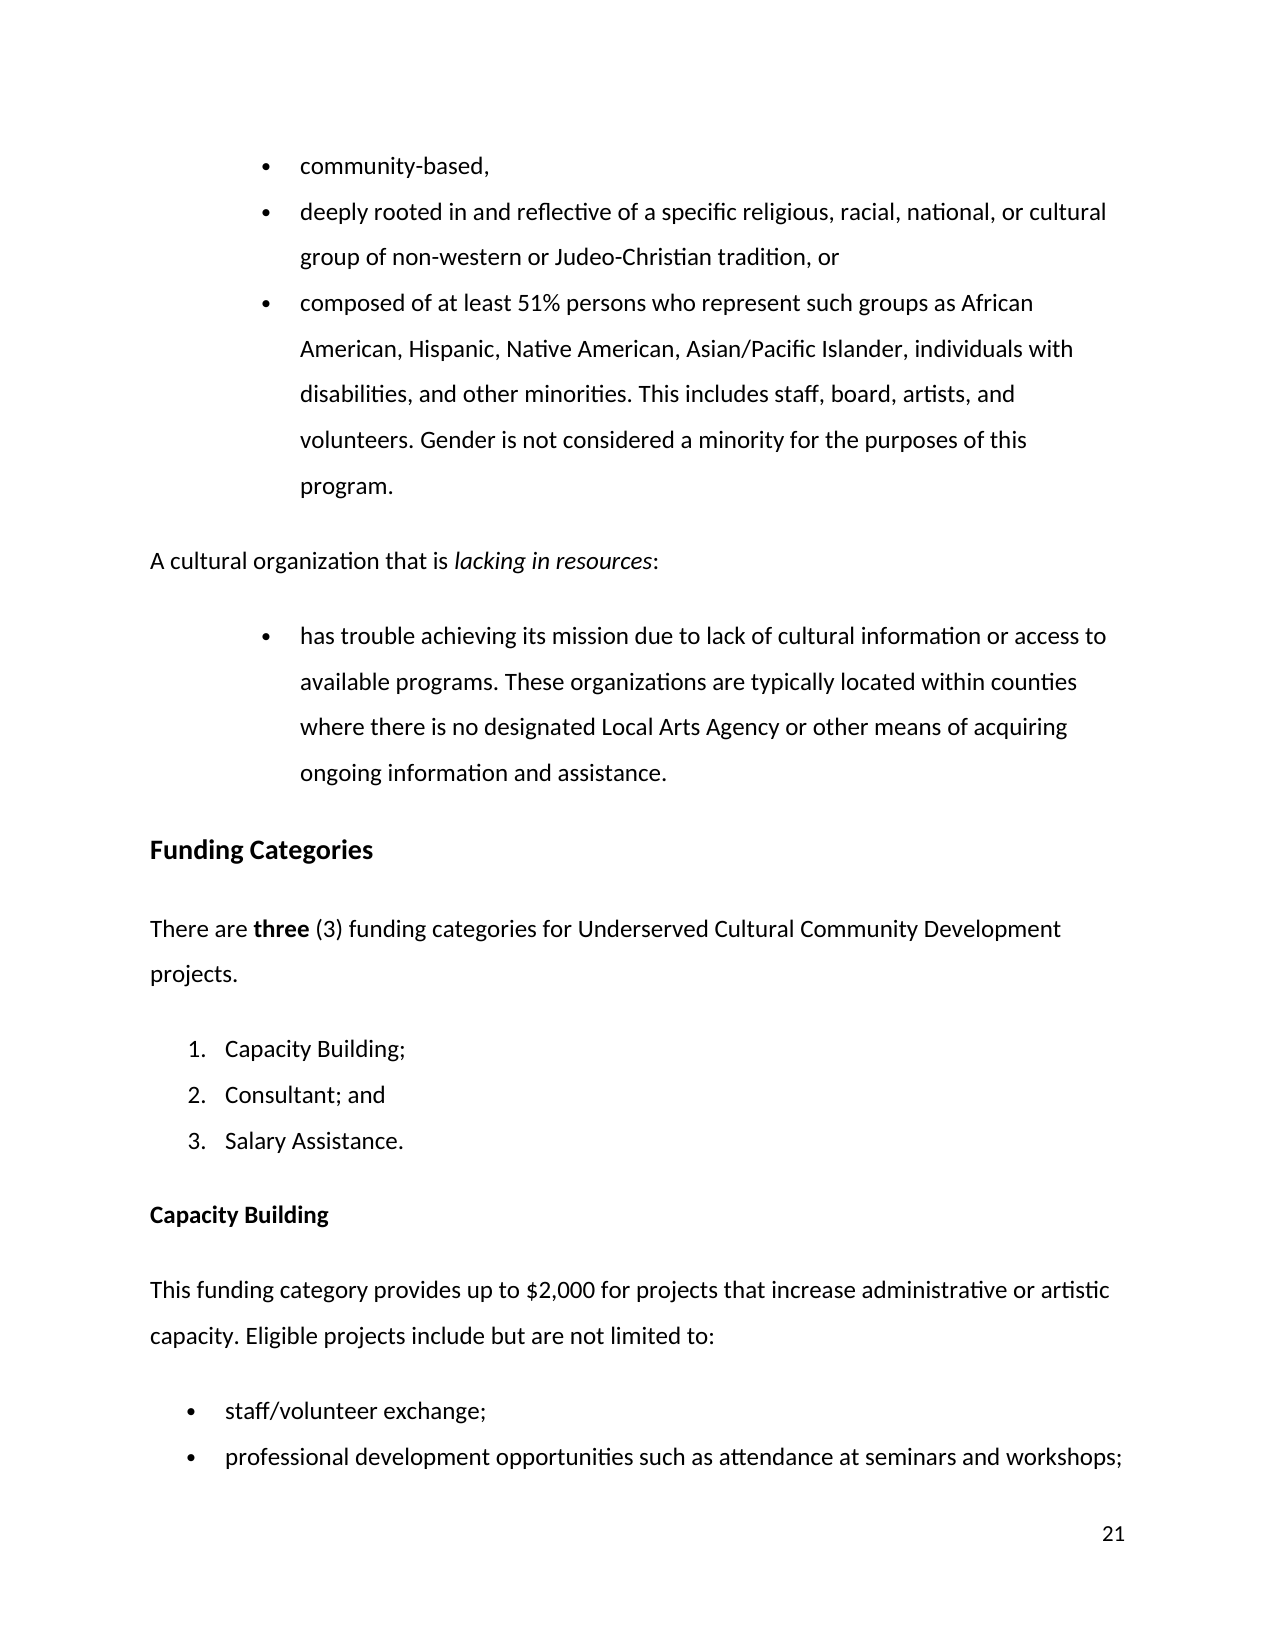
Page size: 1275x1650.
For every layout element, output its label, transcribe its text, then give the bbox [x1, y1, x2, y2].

text There are three (3) funding categories for Underserved Cultural Community Development projects. [150, 913, 1125, 989]
list has trouble achieving its mission due to lack of cultural information or access to available programs. These organizations are typically located within counties where there is no designated Local Arts Agency or other means of acquiring ongoing information and assistance. [262, 620, 1125, 788]
list composed of at least 51% persons who represent such groups as African American, Hispanic, Native American, Asian/Pacific Islander, individuals with disabilities, and other minorities. This includes staff, board, artists, and volunteers. Gender is not considered a minority for the purposes of this program. [262, 287, 1125, 501]
list deeply rooted in and reflective of a specific religious, racial, national, or cultural group of non-western or Judeo-Christian tradition, or [262, 196, 1125, 272]
text This funding category provides up to $2,000 for projects that increase administrative or artistic capacity. Eligible projects include but are not limited to: [150, 1274, 1125, 1351]
list professional development opportunities such as attendance at seminars and workshops; [187, 1441, 1125, 1471]
list Capacity Building; [187, 1033, 1125, 1064]
list staff/volunteer exchange; [187, 1395, 1125, 1426]
list Salary Assistance. [187, 1125, 1125, 1155]
list Consultant; and [187, 1079, 1125, 1109]
text Capacity Building [150, 1200, 1125, 1230]
text Funding Categories [150, 832, 1125, 866]
list community-based, [262, 150, 1125, 181]
text A cultural organization that is lacking in resources: [150, 545, 1125, 576]
